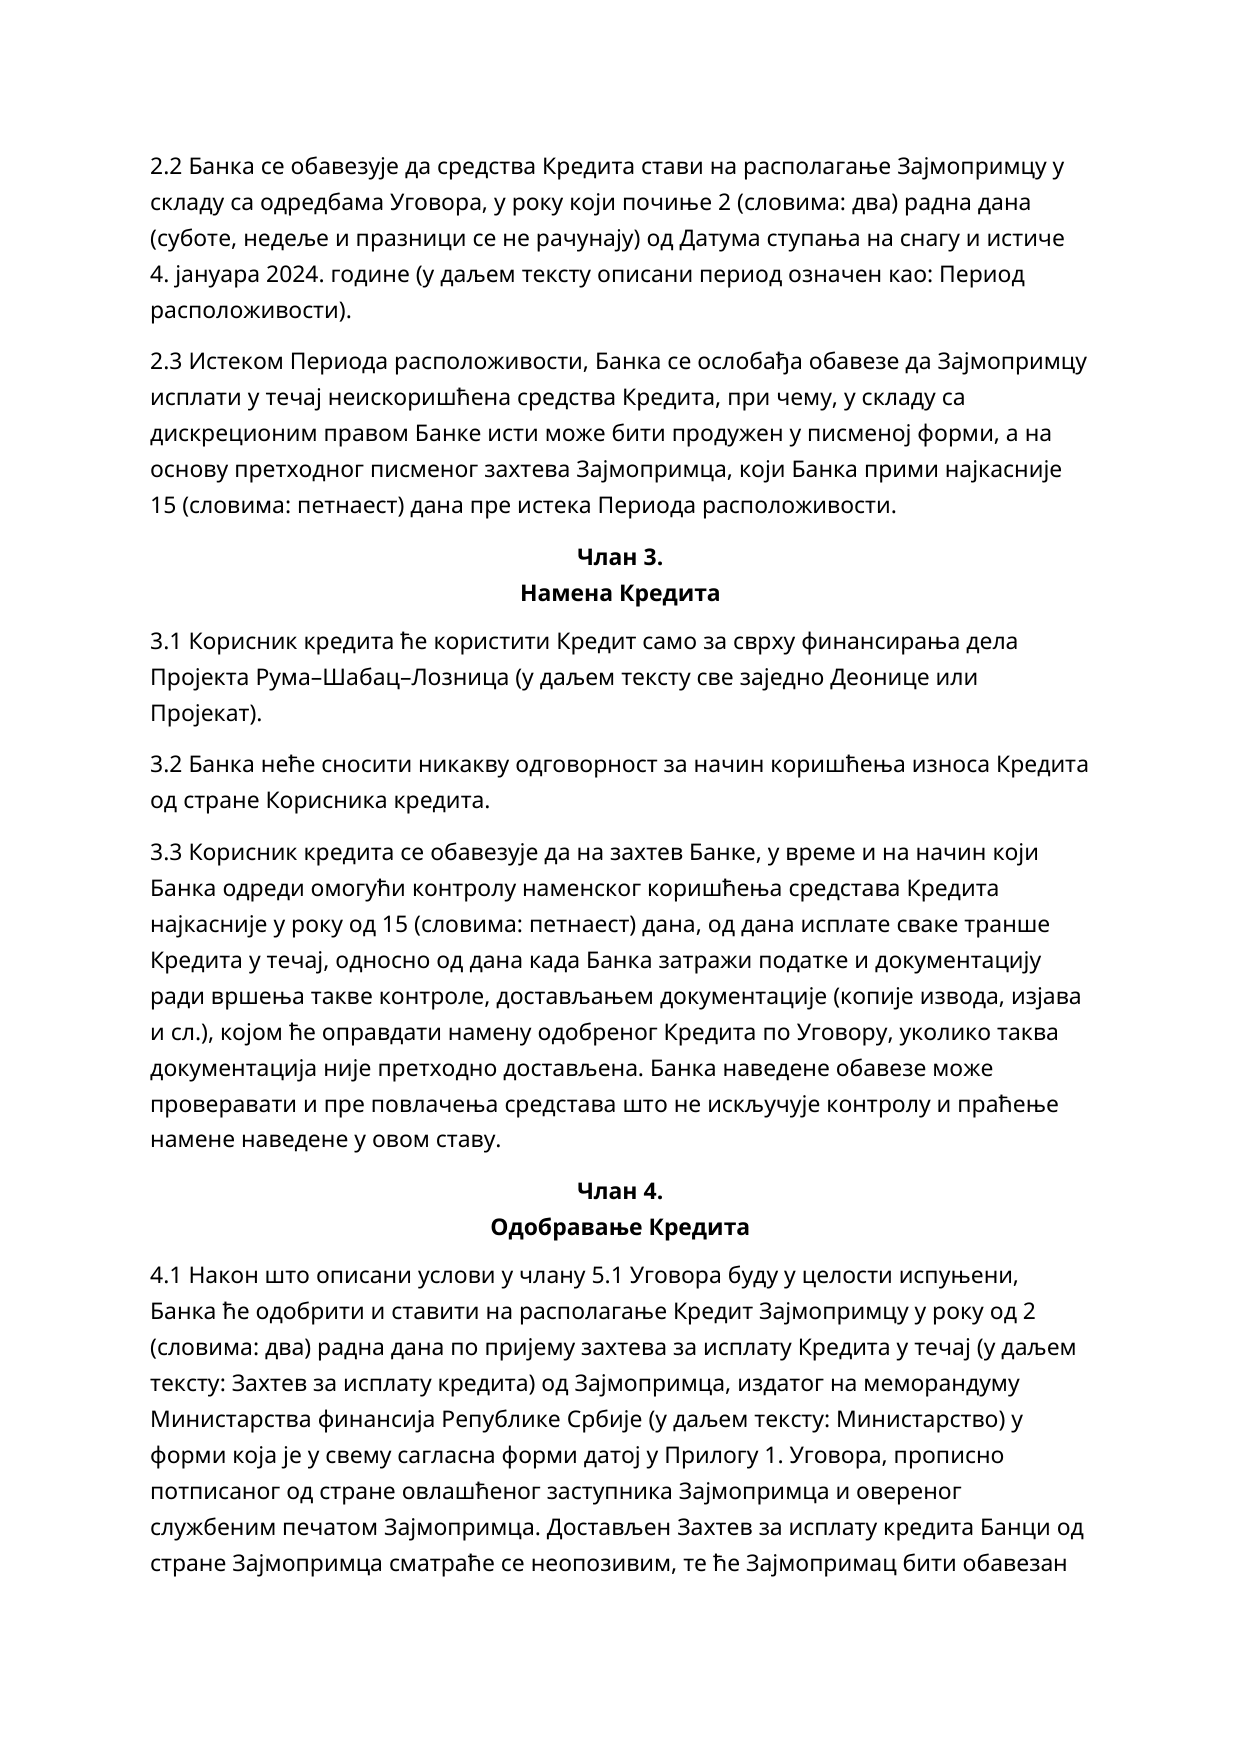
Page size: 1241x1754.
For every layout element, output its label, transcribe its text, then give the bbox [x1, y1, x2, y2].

text Члан 4. Одобравање Кредита [150, 1175, 1090, 1242]
text Члан 3. Намена Кредита [150, 541, 1090, 608]
text 3.3 Корисник кредита се обавезује да на захтев Банке, у време и на начин који Банка одреди омогући контролу наменског коришћења средстава Кредита најкасније у року од 15 (словима: петнаест) дана, од дана исплате сваке транше Кредита у течај, односно од дана када Банка затражи податке и документацију ради вршења такве контроле, достављањем документације (копије извода, изјава и сл.), којом ће оправдати намену одобреног Кредита по Уговору, уколико таква документација није претходно достављена. Банка наведене обавезе може проверавати и пре повлачења средстава што не искључује контролу и праћење намене наведене у овом ставу. [150, 836, 1090, 1155]
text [150, 1259, 1090, 1578]
text 2.3 Истеком Периода расположивости, Банка се ослобађа обавезе да Зајмопримцу исплати у течај неискоришћена средства Кредита, при чему, у складу са дискреционим правом Банке исти може бити продужен у писменој форми, а на основу претходног писменог захтева Зајмопримца, који Банка прими најкасније 15 (словима: петнаест) дана пре истека Периода расположивости. [150, 345, 1090, 520]
text 3.2 Банка неће сносити никакву одговорност за начин коришћења износа Кредита од стране Корисника кредита. [150, 748, 1090, 816]
text 2.2 Банка се обавезује да средства Кредита стави на располагање Зајмопримцу у складу са одредбама Уговора, у року који почиње 2 (словима: два) радна дана (суботе, недеље и празници се не рачунају) од Датума ступања на снагу и истиче 4. јануара 2024. године (у даљем тексту описани период означен као: Период расположивости). [150, 150, 1090, 325]
text 3.1 Корисник кредита ће користити Кредит само за сврху финансирања дела Пројекта Рума–Шабац–Лозница (у даљем тексту све заједно Деонице или Пројекат). [150, 625, 1090, 728]
